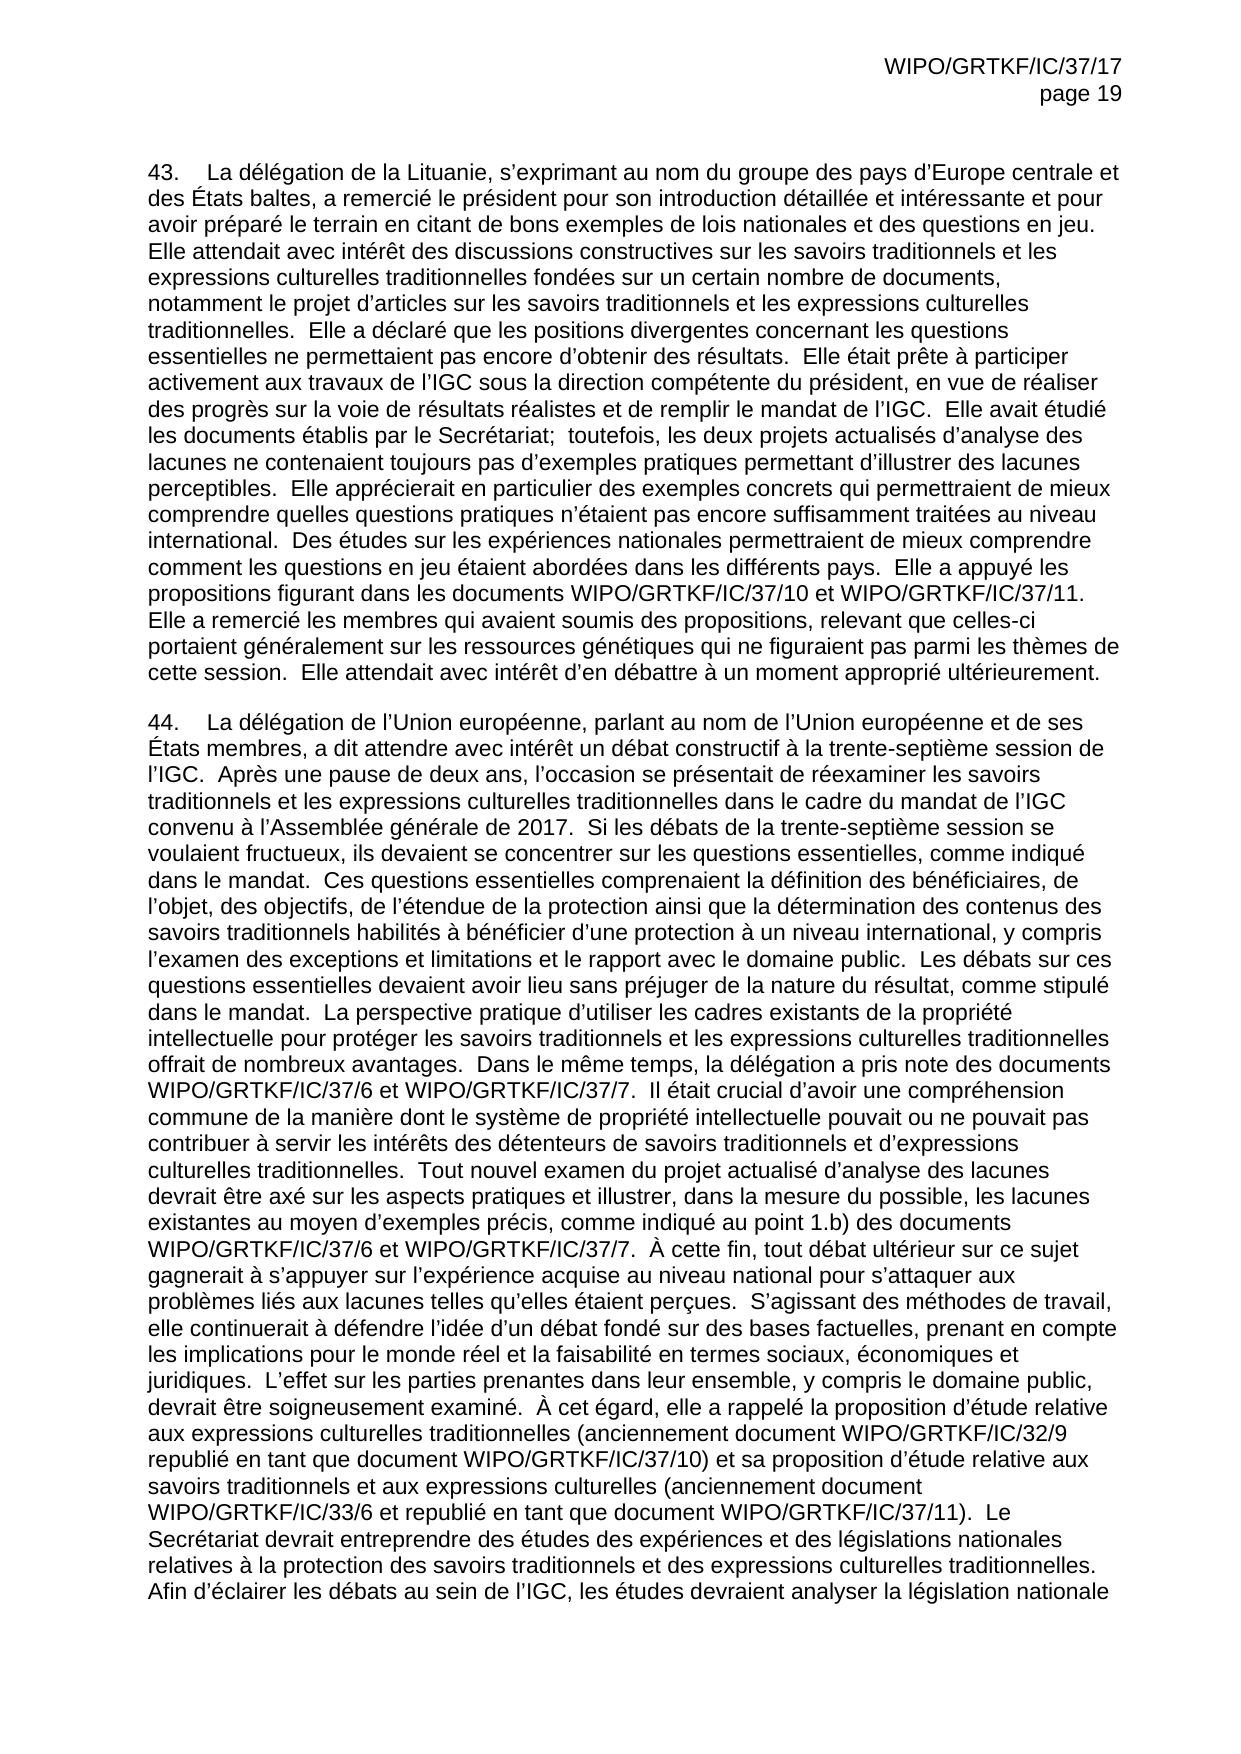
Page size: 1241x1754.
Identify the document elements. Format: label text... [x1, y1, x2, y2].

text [148, 708, 1122, 1604]
text La délégation de la Lituanie, s’exprimant au nom du groupe des pays d’Europe centrale et des États baltes, a remercié le président pour son introduction détaillée et intéressante et pour avoir préparé le terrain en citant de bons exemples de lois nationales et des questions en jeu. Elle attendait avec intérêt des discussions constructives sur les savoirs traditionnels et les expressions culturelles traditionnelles fondées sur un certain nombre de documents, notamment le projet d’articles sur les savoirs traditionnels et les expressions culturelles traditionnelles. Elle a déclaré que les positions divergentes concernant les questions essentielles ne permettaient pas encore d’obtenir des résultats. Elle était prête à participer activement aux travaux de l’IGC sous la direction compétente du président, en vue de réaliser des progrès sur la voie de résultats réalistes et de remplir le mandat de l’IGC. Elle avait étudié les documents établis par le Secrétariat; toutefois, les deux projets actualisés d’analyse des lacunes ne contenaient toujours pas d’exemples pratiques permettant d’illustrer des lacunes perceptibles. Elle apprécierait en particulier des exemples concrets qui permettraient de mieux comprendre quelles questions pratiques n’étaient pas encore suffisamment traitées au niveau international. Des études sur les expériences nationales permettraient de mieux comprendre comment les questions en jeu étaient abordées dans les différents pays. Elle a appuyé les propositions figurant dans les documents WIPO/GRTKF/IC/37/10 et WIPO/GRTKF/IC/37/11. Elle a remercié les membres qui avaient soumis des propositions, relevant que celles-ci portaient généralement sur les ressources génétiques qui ne figuraient pas parmi les thèmes de cette session. Elle attendait avec intérêt d’en débattre à un moment approprié ultérieurement. [148, 158, 1122, 686]
